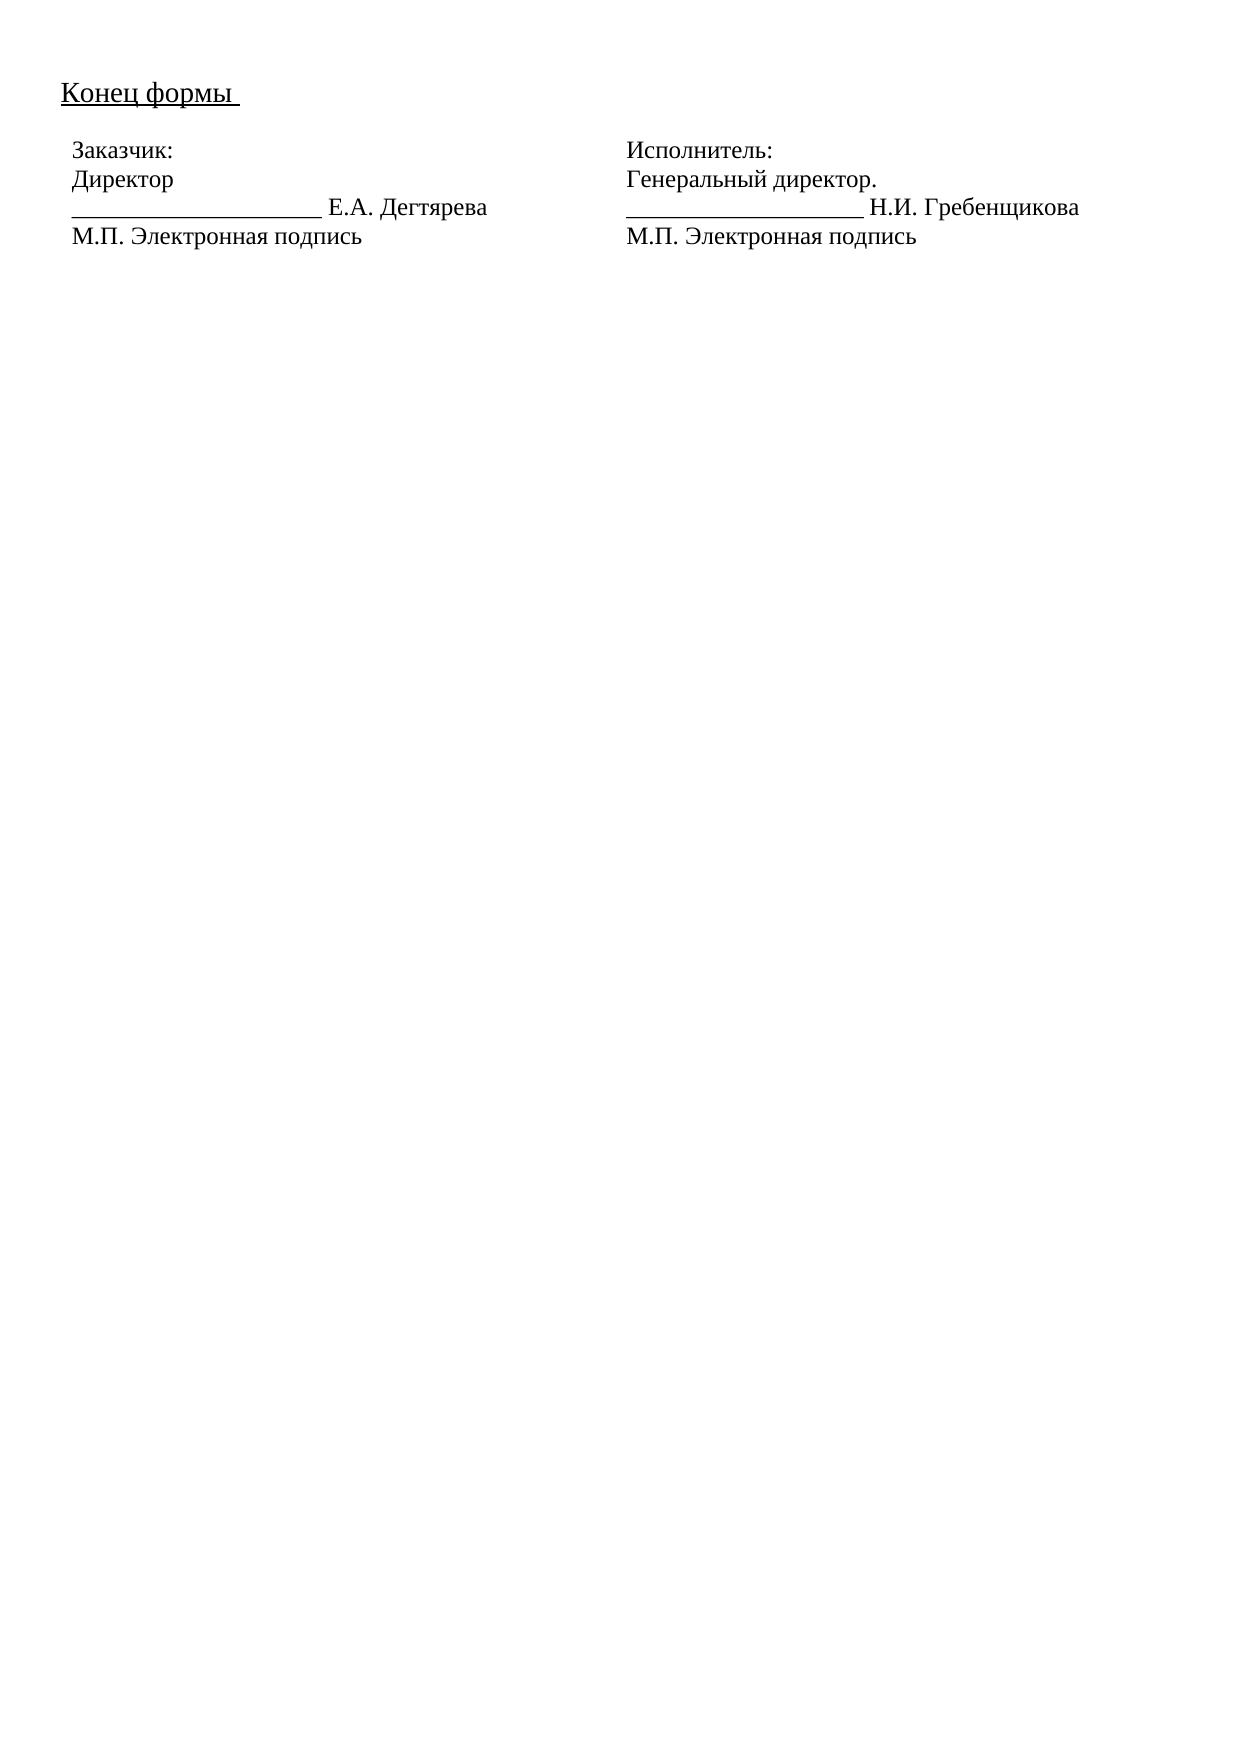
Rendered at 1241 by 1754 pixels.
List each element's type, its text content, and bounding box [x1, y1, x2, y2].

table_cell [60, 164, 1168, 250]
text Конец формы [60, 75, 1180, 108]
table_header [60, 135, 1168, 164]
